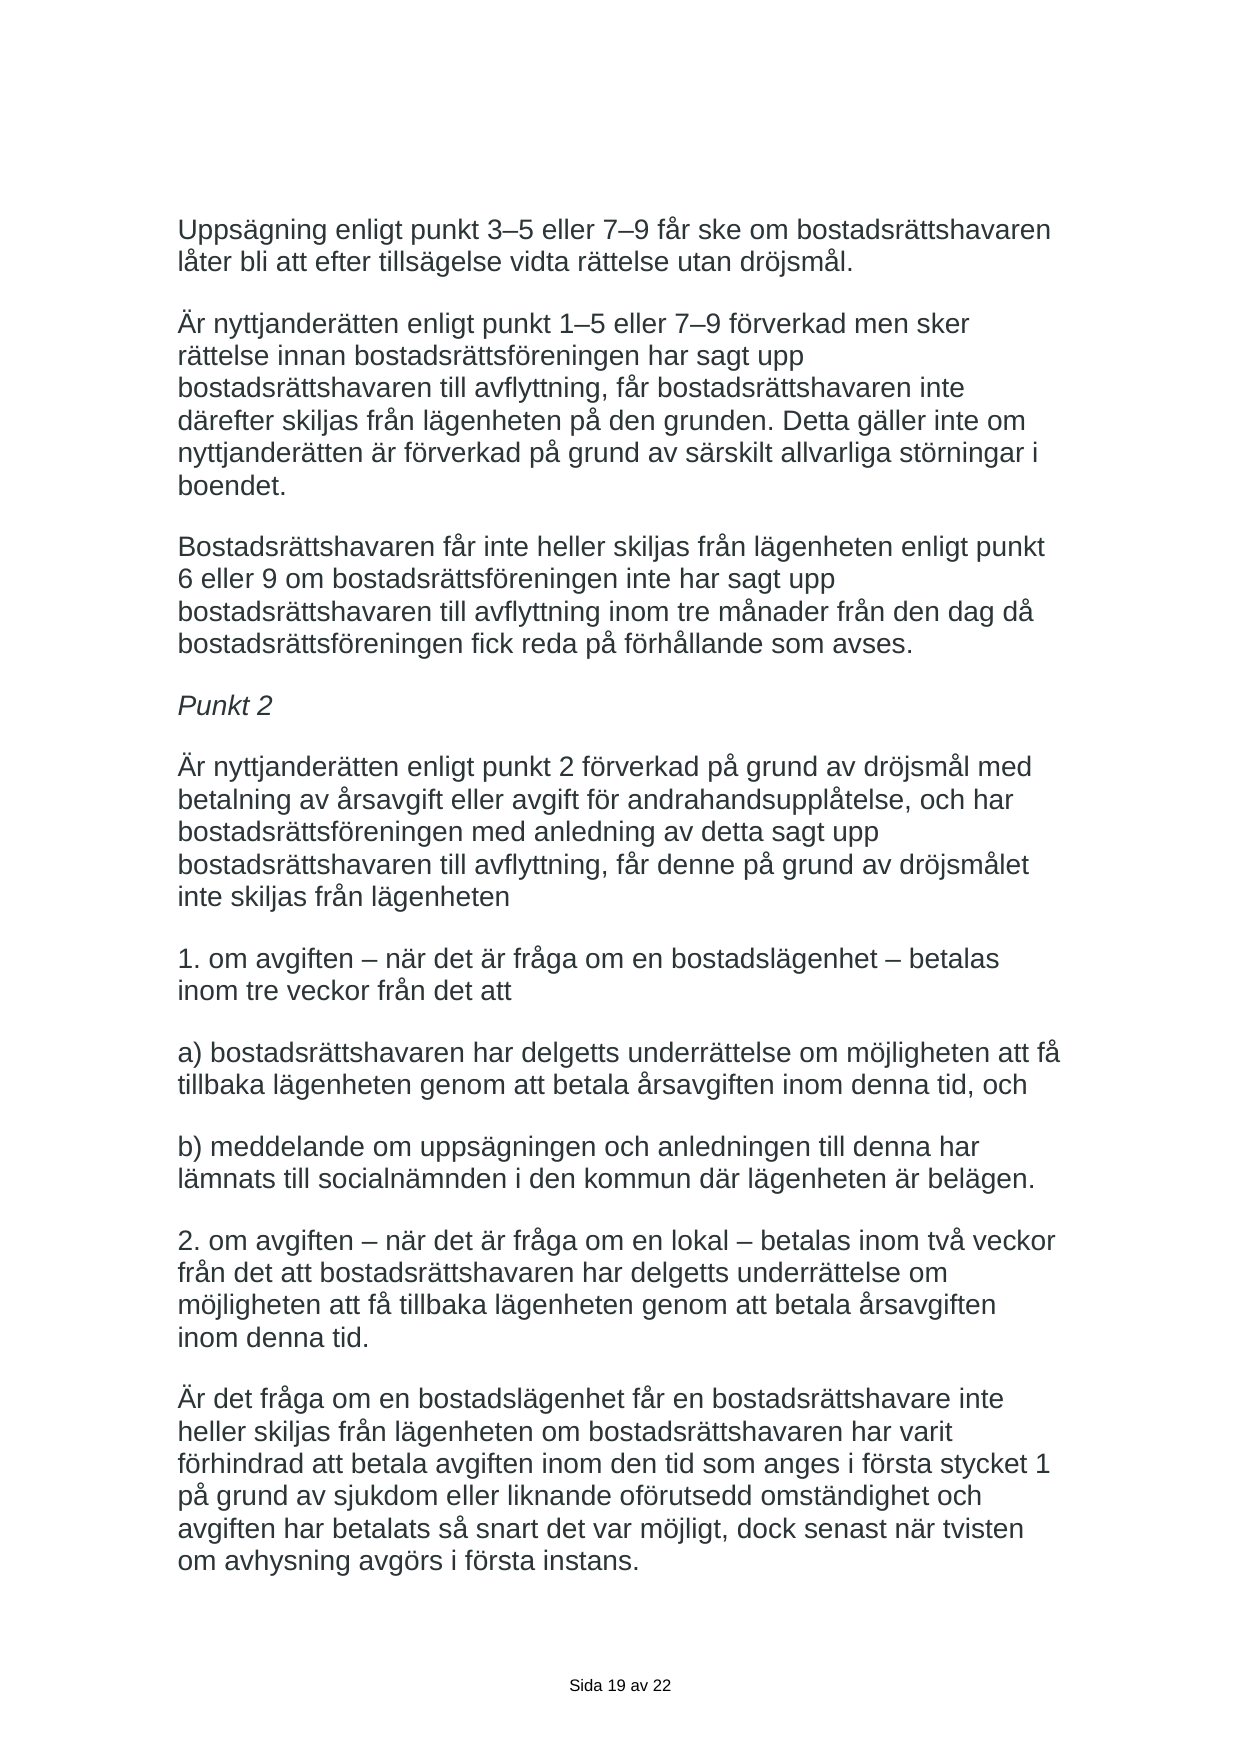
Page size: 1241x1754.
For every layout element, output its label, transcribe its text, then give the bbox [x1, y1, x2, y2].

text 1. om avgiften – när det är fråga om en bostadslägenhet – betalas inom tre veckor från det att [177, 942, 1063, 1006]
text b) meddelande om uppsägningen och anledningen till denna har lämnats till socialnämnden i den kommun där lägenheten är belägen. [177, 1129, 1063, 1194]
text Är nyttjanderätten enligt punkt 1–5 eller 7–9 förverkad men sker rättelse innan bostadsrättsföreningen har sagt upp bostadsrättshavaren till avflyttning, får bostadsrättshavaren inte därefter skiljas från lägenheten på den grunden. Detta gäller inte om nyttjanderätten är förverkad på grund av särskilt allvarliga störningar i boendet. [177, 307, 1063, 501]
text Är det fråga om en bostadslägenhet får en bostadsrättshavare inte heller skiljas från lägenheten om bostadsrättshavaren har varit förhindrad att betala avgiften inom den tid som anges i första stycket 1 på grund av sjukdom eller liknande oförutsedd omständighet och avgiften har betalats så snart det var möjligt, dock senast när tvisten om avhysning avgörs i första instans. [177, 1382, 1063, 1577]
text Är nyttjanderätten enligt punkt 2 förverkad på grund av dröjsmål med betalning av årsavgift eller avgift för andrahandsupplåtelse, och har bostadsrättsföreningen med anledning av detta sagt upp bostadsrättshavaren till avflyttning, får denne på grund av dröjsmålet inte skiljas från lägenheten [177, 750, 1063, 912]
text a) bostadsrättshavaren har delgetts underrättelse om möjligheten att få tillbaka lägenheten genom att betala årsavgiften inom denna tid, och [177, 1036, 1063, 1100]
text Punkt 2 [177, 689, 1063, 721]
text 2. om avgiften – när det är fråga om en lokal – betalas inom två veckor från det att bostadsrättshavaren har delgetts underrättelse om möjligheten att få tillbaka lägenheten genom att betala årsavgiften inom denna tid. [177, 1223, 1063, 1353]
text Bostadsrättshavaren får inte heller skiljas från lägenheten enligt punkt 6 eller 9 om bostadsrättsföreningen inte har sagt upp bostadsrättshavaren till avflyttning inom tre månader från den dag då bostadsrättsföreningen fick reda på förhållande som avses. [177, 530, 1063, 660]
text Uppsägning enligt punkt 3–5 eller 7–9 får ske om bostadsrättshavaren låter bli att efter tillsägelse vidta rättelse utan dröjsmål. [177, 213, 1063, 277]
